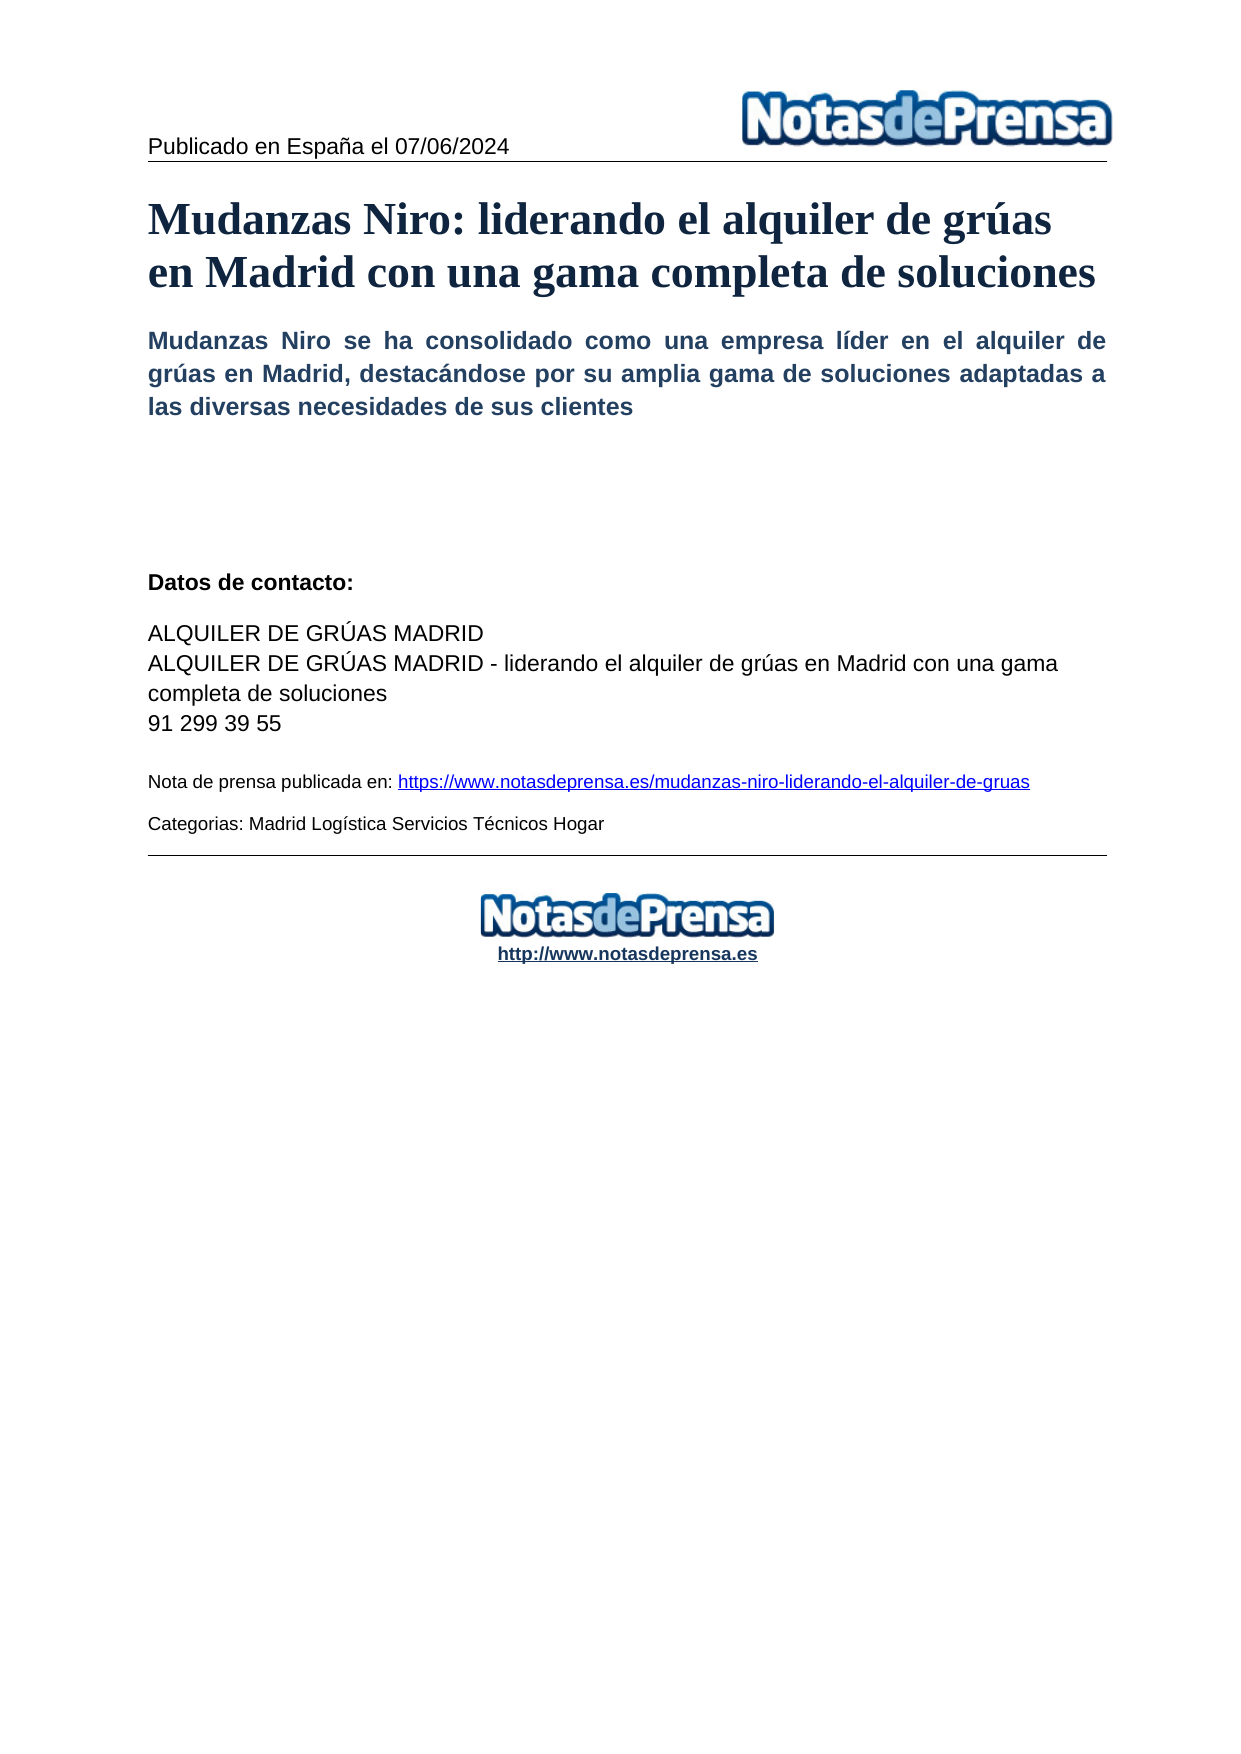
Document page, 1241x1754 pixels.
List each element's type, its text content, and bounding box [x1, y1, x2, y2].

text 91 299 39 55 [148, 710, 1063, 736]
text Categorias: Madrid Logística Servicios Técnicos Hogar [148, 813, 1107, 834]
picture [480, 892, 775, 939]
text Datos de contacto: [148, 568, 1107, 595]
text ALQUILER DE GRÚAS MADRID [148, 619, 1063, 646]
subtitle Mudanzas Niro se ha consolidado como una empresa líder en el alquiler de grúas en Madrid, destacándose por su amplia gama de soluciones adaptadas a las diversas necesidades de sus clientes [148, 326, 1107, 421]
text Nota de prensa publicada en: https://www.notasdeprensa.es/mudanzas-niro-liderando-el-alquiler-de-gruas [148, 771, 1107, 792]
text Publicado en España el 07/06/2024 [148, 133, 1107, 161]
text ALQUILER DE GRÚAS MADRID - liderando el alquiler de grúas en Madrid con una gama completa de soluciones [148, 650, 1063, 706]
picture [742, 90, 1113, 148]
text http://www.notasdeprensa.es [148, 942, 1107, 964]
subtitle Mudanzas Niro: liderando el alquiler de grúas en Madrid con una gama completa de soluciones [148, 192, 1107, 297]
